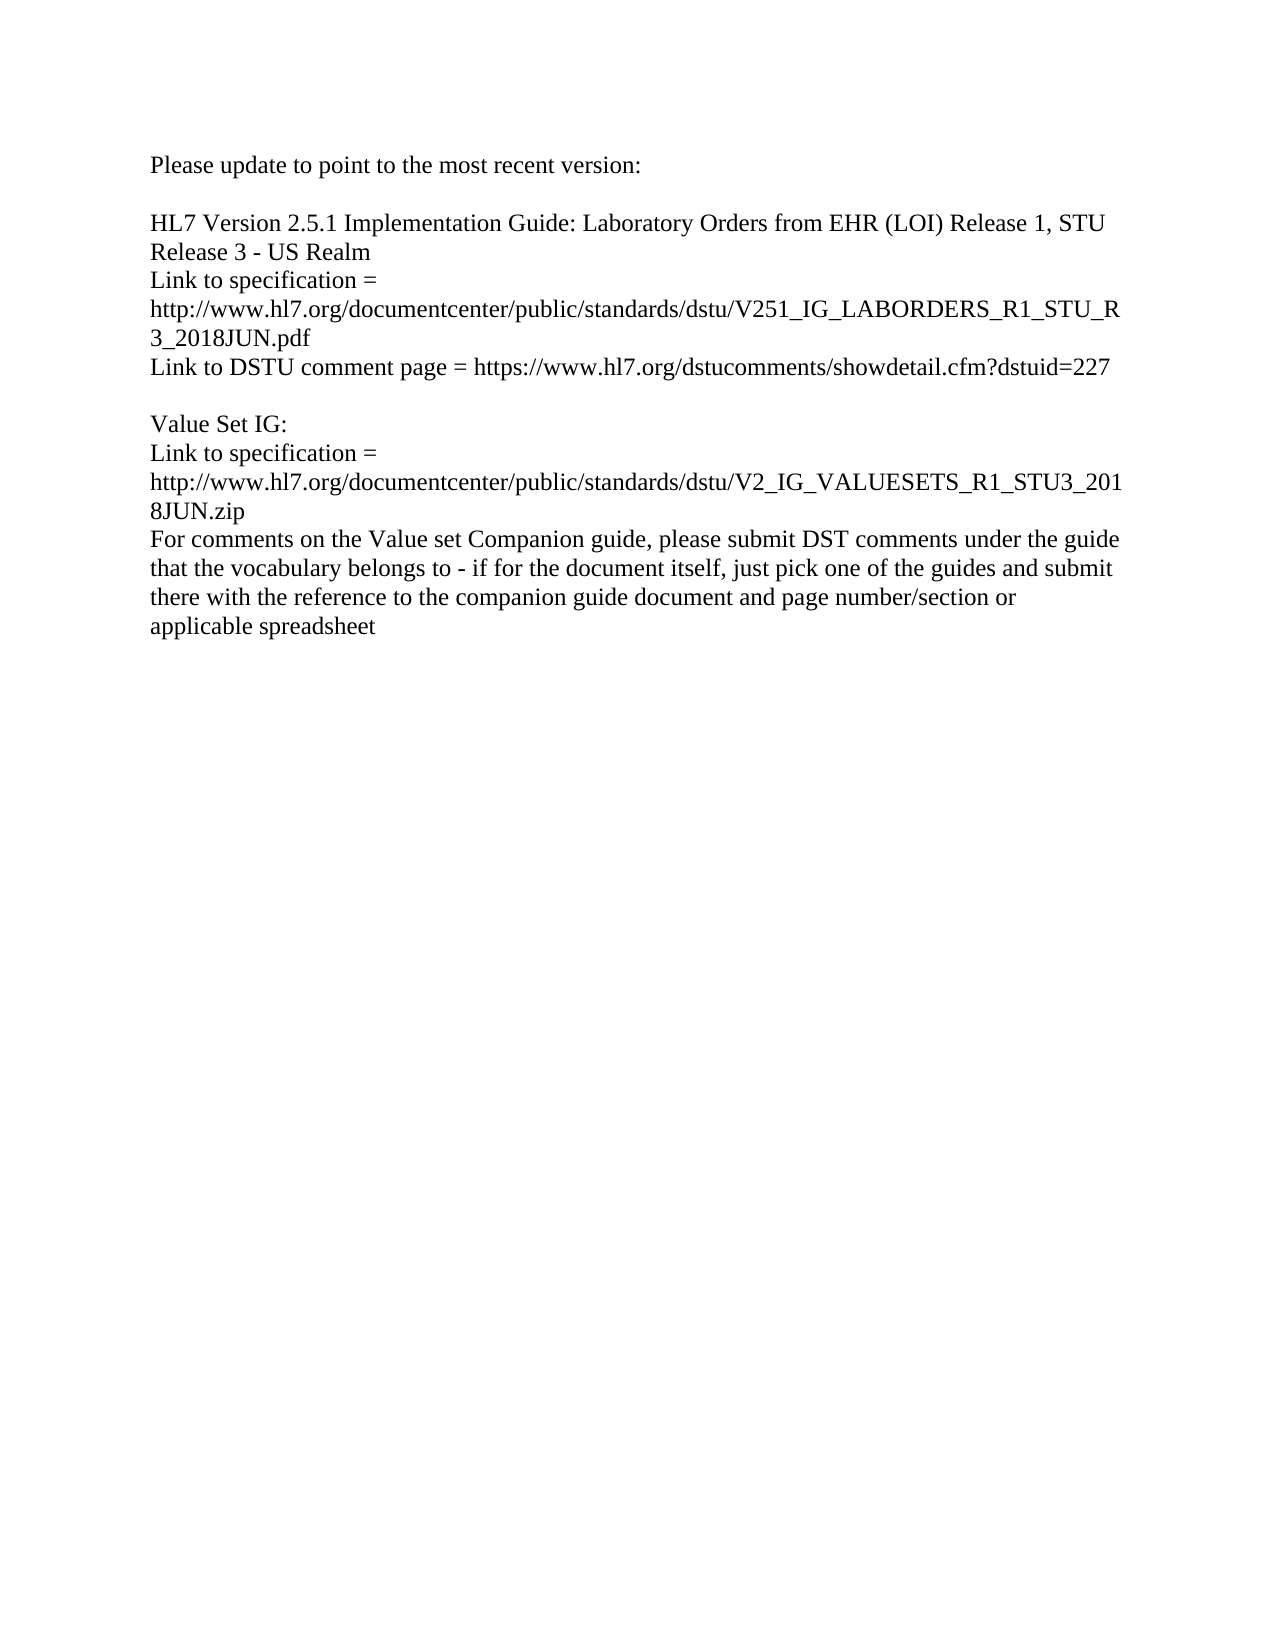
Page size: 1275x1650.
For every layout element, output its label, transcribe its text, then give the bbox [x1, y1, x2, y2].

text HL7 Version 2.5.1 Implementation Guide: Laboratory Orders from EHR (LOI) Release 1, STU Release 3 - US Realm Link to specification = http://www.hl7.org/documentcenter/public/standards/dstu/V251_IG_LABORDERS_R1_STU_R3_2018JUN.pdf Link to DSTU comment page = https://www.hl7.org/dstucomments/showdetail.cfm?dstuid=227 [150, 208, 1125, 380]
text Value Set IG: Link to specification = http://www.hl7.org/documentcenter/public/standards/dstu/V2_IG_VALUESETS_R1_STU3_2018JUN.zip For comments on the Value set Companion guide, please submit DST comments under the guide that the vocabulary belongs to - if for the document itself, just pick one of the guides and submit there with the reference to the companion guide document and page number/section or applicable spreadsheet [150, 409, 1125, 639]
text Please update to point to the most recent version: [150, 150, 1125, 179]
